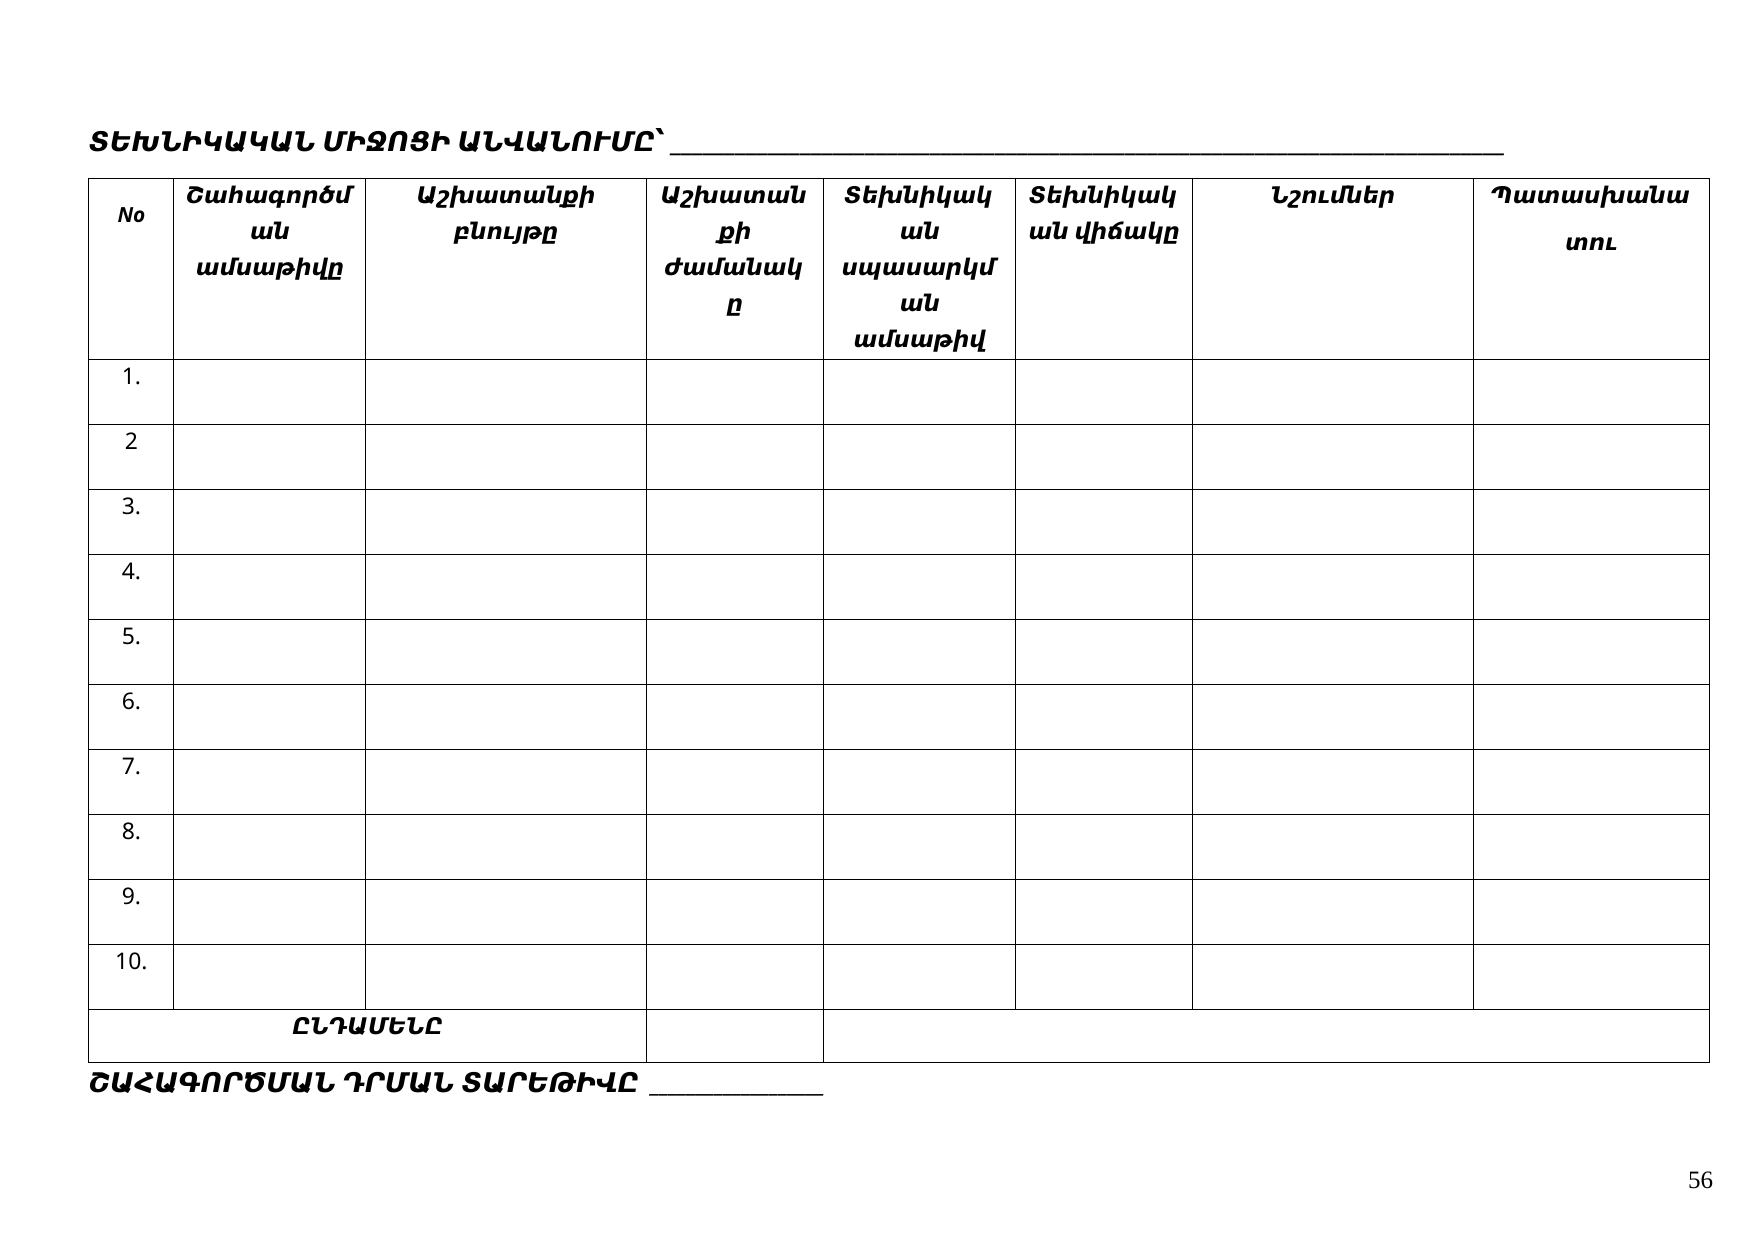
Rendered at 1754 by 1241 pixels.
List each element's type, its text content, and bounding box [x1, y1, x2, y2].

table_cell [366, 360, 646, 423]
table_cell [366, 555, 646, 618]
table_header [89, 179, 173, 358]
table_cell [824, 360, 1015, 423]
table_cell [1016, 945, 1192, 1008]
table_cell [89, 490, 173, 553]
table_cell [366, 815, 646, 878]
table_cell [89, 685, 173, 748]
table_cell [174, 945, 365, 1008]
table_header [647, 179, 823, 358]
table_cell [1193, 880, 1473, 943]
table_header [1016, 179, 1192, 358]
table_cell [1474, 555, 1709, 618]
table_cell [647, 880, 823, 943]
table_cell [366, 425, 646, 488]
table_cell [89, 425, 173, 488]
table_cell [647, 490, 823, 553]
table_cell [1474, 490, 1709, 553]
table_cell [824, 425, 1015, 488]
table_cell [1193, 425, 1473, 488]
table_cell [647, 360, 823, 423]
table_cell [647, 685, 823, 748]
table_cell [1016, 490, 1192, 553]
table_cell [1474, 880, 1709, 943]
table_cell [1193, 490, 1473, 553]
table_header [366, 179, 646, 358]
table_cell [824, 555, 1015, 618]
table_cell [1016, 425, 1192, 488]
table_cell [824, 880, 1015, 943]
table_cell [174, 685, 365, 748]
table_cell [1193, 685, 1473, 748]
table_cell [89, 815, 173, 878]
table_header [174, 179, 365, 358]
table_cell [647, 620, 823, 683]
text ՏԵԽՆԻԿԱԿԱՆ ՄԻՋՈՑԻ ԱՆՎԱՆՈՒՄԸ՝ _____________________________________________________________________________ [89, 123, 1713, 160]
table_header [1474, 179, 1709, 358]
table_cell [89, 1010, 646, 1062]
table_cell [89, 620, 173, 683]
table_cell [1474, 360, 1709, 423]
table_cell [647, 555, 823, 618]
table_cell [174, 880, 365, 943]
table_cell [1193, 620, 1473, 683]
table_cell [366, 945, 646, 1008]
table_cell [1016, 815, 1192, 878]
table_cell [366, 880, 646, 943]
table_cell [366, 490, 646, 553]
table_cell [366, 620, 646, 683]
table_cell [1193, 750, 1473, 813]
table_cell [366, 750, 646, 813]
text ՇԱՀԱԳՈՐԾՄԱՆ ԴՐՄԱՆ ՏԱՐԵԹԻՎԸ ___________________ [89, 1063, 1713, 1100]
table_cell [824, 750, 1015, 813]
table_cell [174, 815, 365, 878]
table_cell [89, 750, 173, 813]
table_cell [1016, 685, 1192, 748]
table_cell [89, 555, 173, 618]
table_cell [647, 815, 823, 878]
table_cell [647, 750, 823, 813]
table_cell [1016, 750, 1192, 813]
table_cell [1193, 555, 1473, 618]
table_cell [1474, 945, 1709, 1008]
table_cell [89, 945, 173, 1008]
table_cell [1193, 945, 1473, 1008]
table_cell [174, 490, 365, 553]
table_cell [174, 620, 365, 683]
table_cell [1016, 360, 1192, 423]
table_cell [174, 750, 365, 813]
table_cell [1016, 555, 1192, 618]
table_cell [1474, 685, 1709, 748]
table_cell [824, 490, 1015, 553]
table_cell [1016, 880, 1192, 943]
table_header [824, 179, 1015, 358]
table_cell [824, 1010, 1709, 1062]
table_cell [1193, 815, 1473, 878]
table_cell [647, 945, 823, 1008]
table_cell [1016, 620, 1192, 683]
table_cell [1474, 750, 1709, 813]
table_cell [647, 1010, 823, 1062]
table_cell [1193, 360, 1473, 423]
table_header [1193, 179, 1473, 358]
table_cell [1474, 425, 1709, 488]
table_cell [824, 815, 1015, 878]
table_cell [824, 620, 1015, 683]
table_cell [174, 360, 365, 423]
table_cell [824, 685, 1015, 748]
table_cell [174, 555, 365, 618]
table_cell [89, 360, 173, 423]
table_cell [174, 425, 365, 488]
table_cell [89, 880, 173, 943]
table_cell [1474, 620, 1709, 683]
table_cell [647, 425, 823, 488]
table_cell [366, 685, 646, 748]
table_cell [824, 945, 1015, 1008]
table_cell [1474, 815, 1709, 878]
